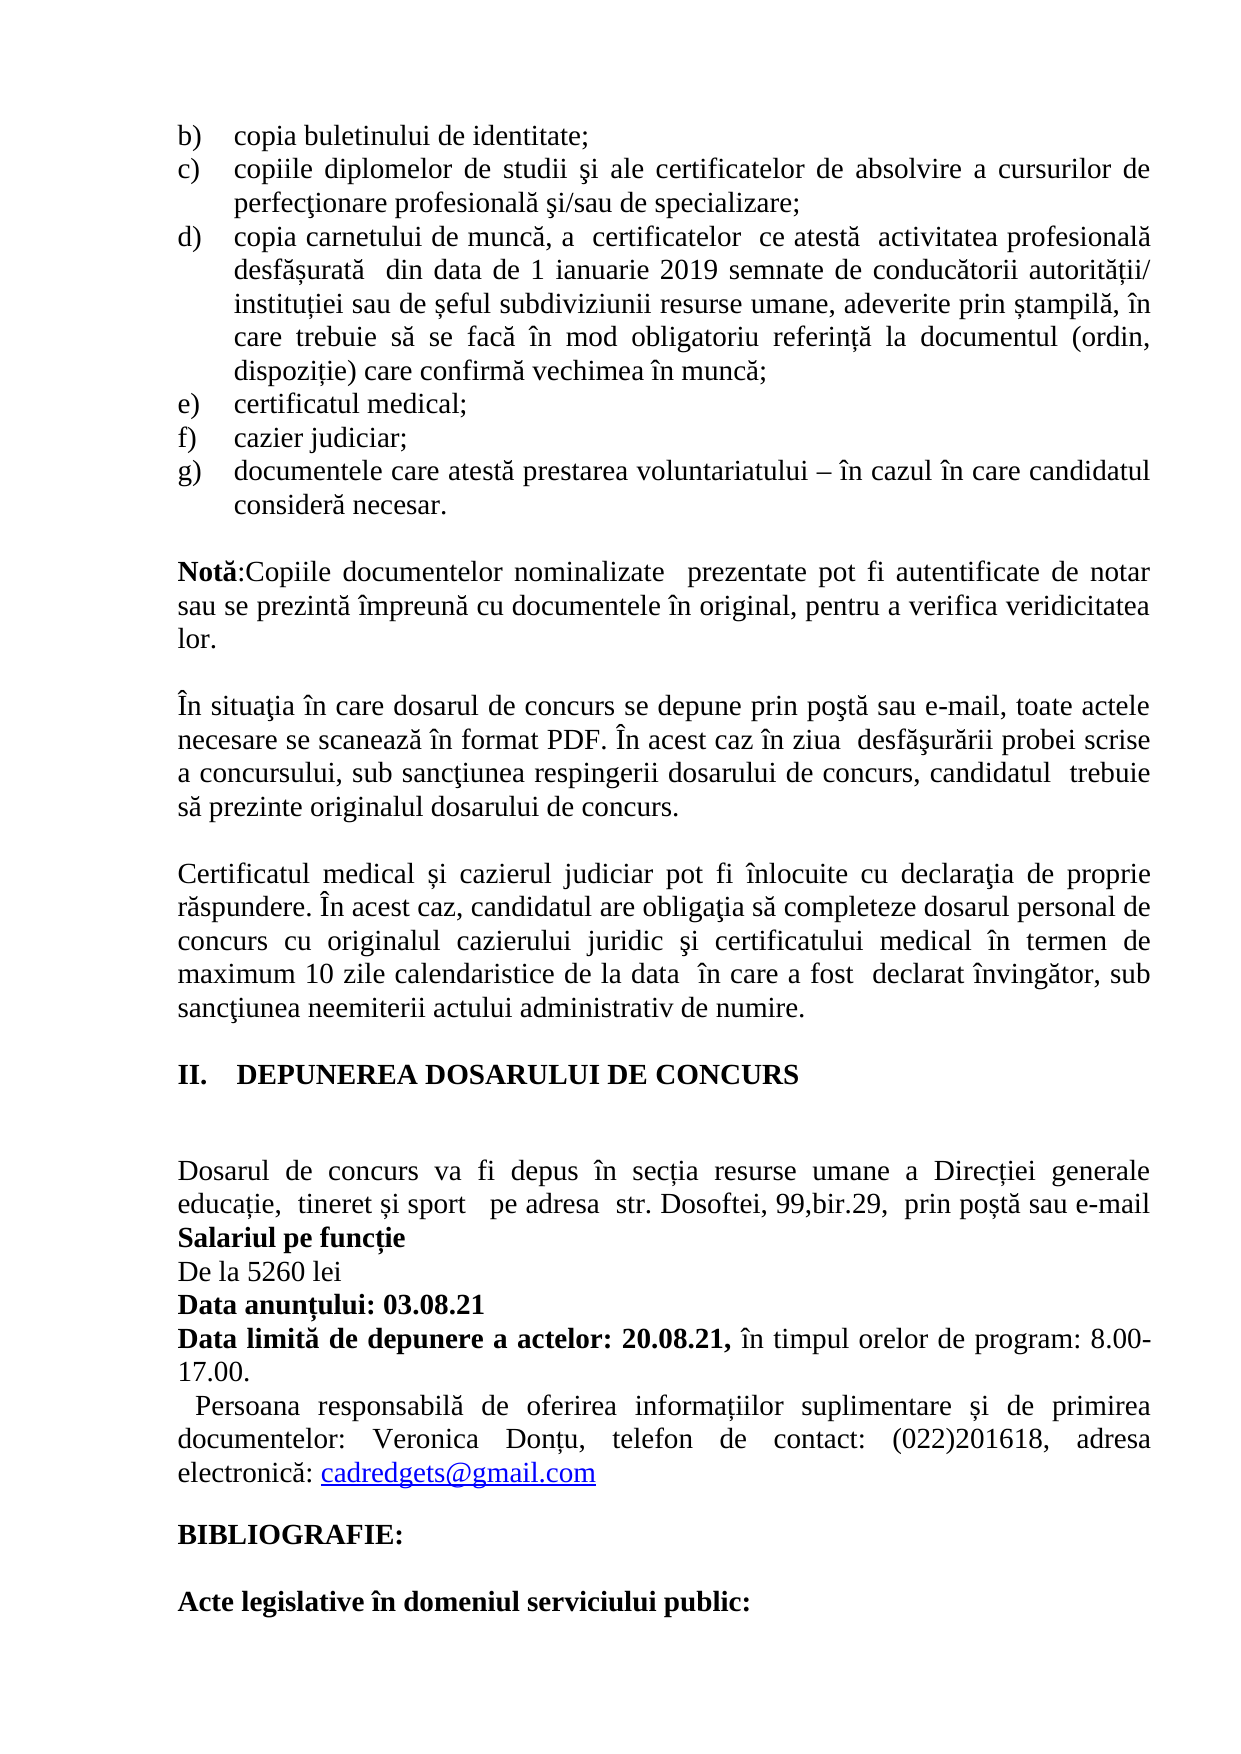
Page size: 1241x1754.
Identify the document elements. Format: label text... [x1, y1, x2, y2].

text Data anunțului: 03.08.21 [177, 1287, 1152, 1321]
list cazier judiciar; [177, 420, 1152, 453]
list copiile diplomelor de studii şi ale certificatelor de absolvire a cursurilor de perfecţionare profesională şi/sau de specializare; [177, 152, 1152, 219]
text Notă:Copiile documentelor nominalizate prezentate pot fi autentificate de notar sau se prezintă împreună cu documentele în original, pentru a verifica veridicitatea lor. [177, 554, 1152, 655]
text Persoana responsabilă de oferirea informațiilor suplimentare și de primirea documentelor: Veronica Donțu, telefon de contact: (022)201618, adresa electronică: cadredgets@gmail.com [177, 1388, 1152, 1488]
text II. DEPUNEREA DOSARULUI DE CONCURS [177, 1057, 1152, 1091]
text Data limită de depunere a actelor: 20.08.21, în timpul orelor de program: 8.00-17.00. [177, 1321, 1152, 1388]
list copia carnetului de muncă, a certificatelor ce atestă activitatea profesională desfășurată din data de 1 ianuarie 2019 semnate de conducătorii autorității/ instituției sau de șeful subdiviziunii resurse umane, adeverite prin ștampilă, în care trebuie să se facă în mod obligatoriu referință la documentul (ordin, dispoziție) care confirmă vechimea în muncă; [177, 219, 1152, 386]
text Acte legislative în domeniul serviciului public: [177, 1584, 1152, 1618]
text Dosarul de concurs va fi depus în secția resurse umane a Direcției generale educație, tineret și sport pe adresa str. Dosoftei, 99,bir.29, prin poștă sau e-mail Salariul pe funcție [177, 1153, 1152, 1254]
text Certificatul medical și cazierul judiciar pot fi înlocuite cu declaraţia de proprie răspundere. În acest caz, candidatul are obligaţia să completeze dosarul personal de concurs cu originalul cazierului juridic şi certificatului medical în termen de maximum 10 zile calendaristice de la data în care a fost declarat învingător, sub sancţiunea neemiterii actului administrativ de numire. [177, 856, 1152, 1024]
list copia buletinului de identitate; [177, 118, 1152, 152]
text De la 5260 lei [177, 1254, 1152, 1287]
text BIBLIOGRAFIE: [177, 1517, 1152, 1551]
list documentele care atestă prestarea voluntariatului – în cazul în care candidatul consideră necesar. [177, 453, 1152, 521]
list certificatul medical; [177, 386, 1152, 420]
text În situaţia în care dosarul de concurs se depune prin poştă sau e-mail, toate actele necesare se scanează în format PDF. În acest caz în ziua desfăşurării probei scrise a concursului, sub sancţiunea respingerii dosarului de concurs, candidatul trebuie să prezinte originalul dosarului de concurs. [177, 688, 1152, 822]
